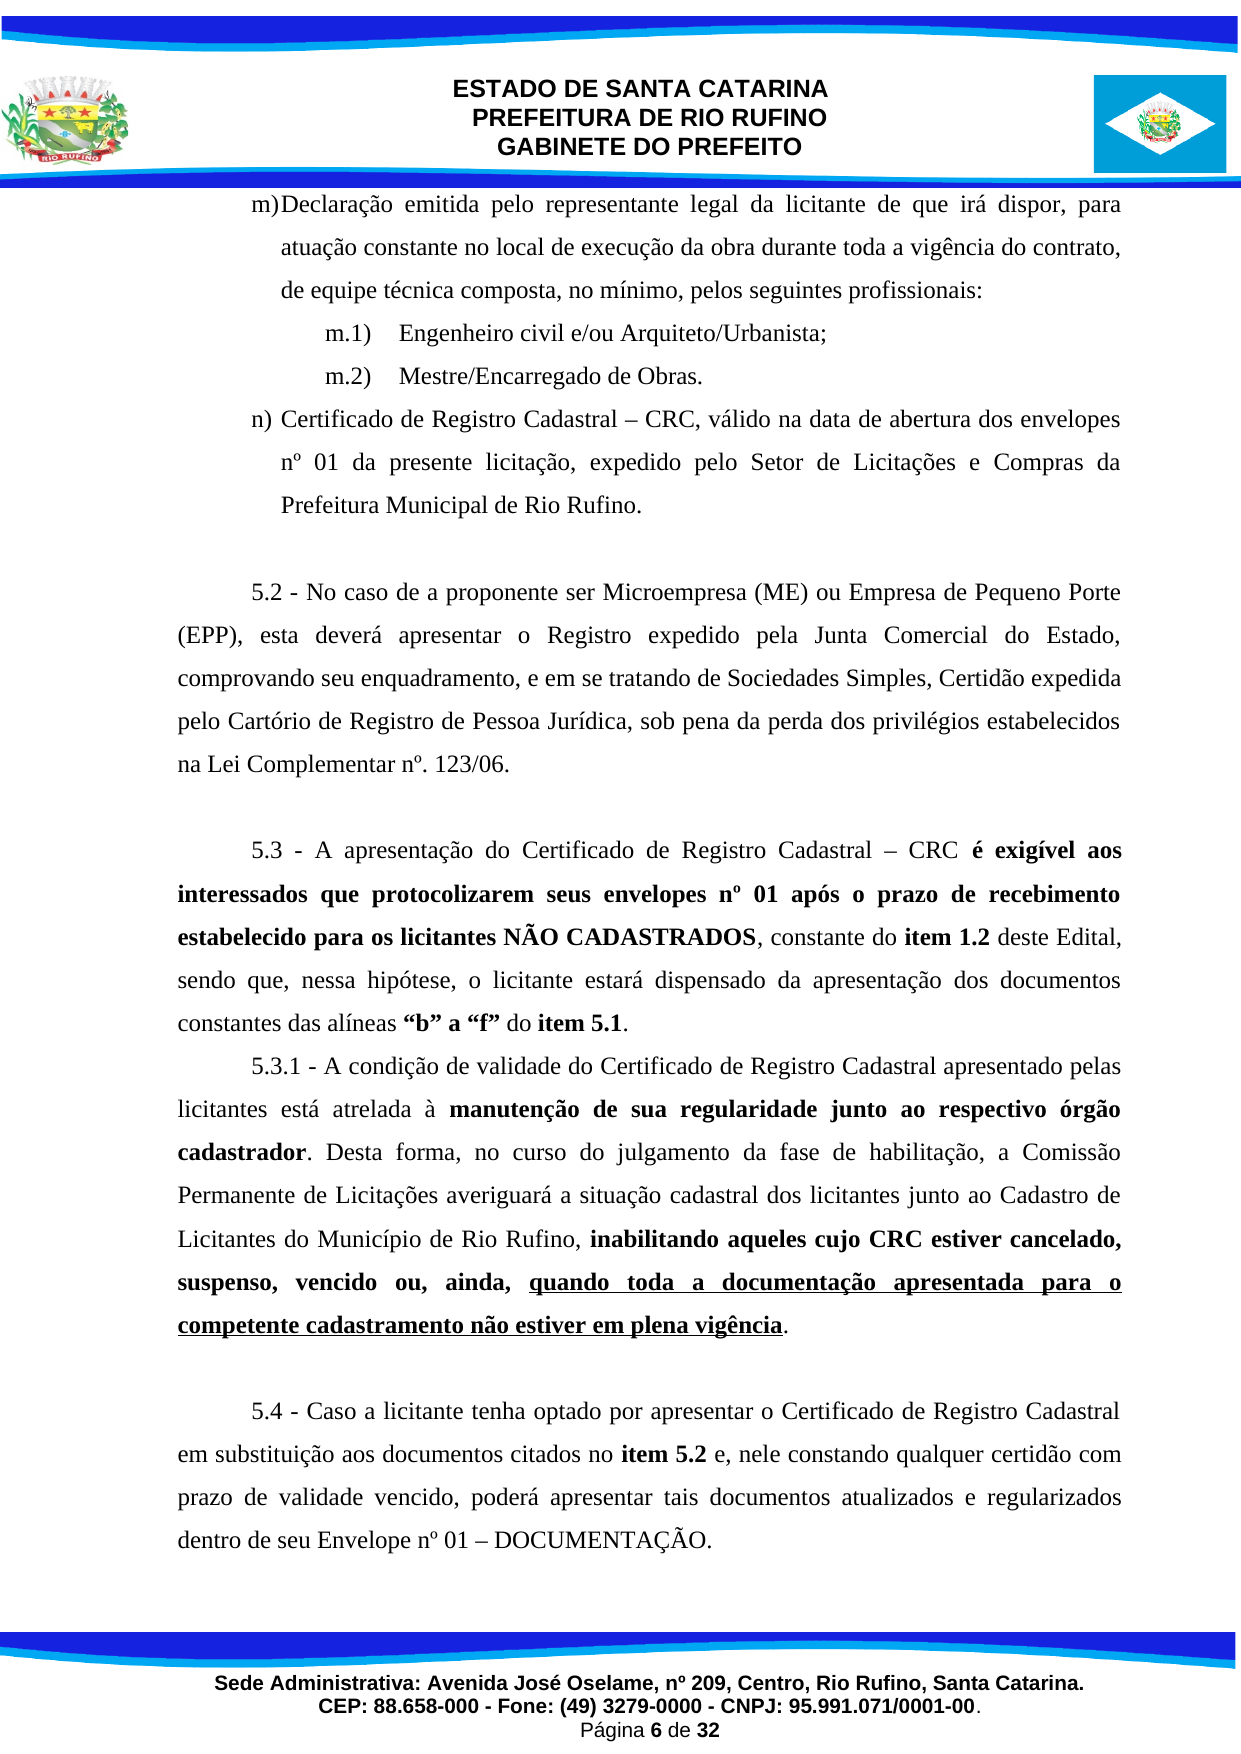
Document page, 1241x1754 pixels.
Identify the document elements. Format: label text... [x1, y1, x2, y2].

text 5.2 - No caso de a proponente ser Microempresa (ME) ou Empresa de Pequeno Porte (EPP), esta deverá apresentar o Registro expedido pela Junta Comercial do Estado, comprovando seu enquadramento, e em se tratando de Sociedades Simples, Certidão expedida pelo Cartório de Registro de Pessoa Jurídica, sob pena da perda dos privilégios estabelecidos na Lei Complementar nº. 123/06. [177, 577, 1122, 778]
text 5.3.1 - A condição de validade do Certificado de Registro Cadastral apresentado pelas licitantes está atrelada à manutenção de sua regularidade junto ao respectivo órgão cadastrador. Desta forma, no curso do julgamento da fase de habilitação, a Comissão Permanente de Licitações averiguará a situação cadastral dos licitantes junto ao Cadastro de Licitantes do Município de Rio Rufino, inabilitando aqueles cujo CRC estiver cancelado, suspenso, vencido ou, ainda, quando toda a documentação apresentada para o competente cadastramento não estiver em plena vigência. [177, 1051, 1122, 1339]
text 5.4 - Caso a licitante tenha optado por apresentar o Certificado de Registro Cadastral em substituição aos documentos citados no item 5.2 e, nele constando qualquer certidão com prazo de validade vencido, poderá apresentar tais documentos atualizados e regularizados dentro de seu Envelope nº 01 – DOCUMENTAÇÃO. [177, 1396, 1122, 1554]
text m.1) Engenheiro civil e/ou Arquiteto/Urbanista; [325, 318, 1122, 347]
list Declaração emitida pelo representante legal da licitante de que irá dispor, para atuação constante no local de execução da obra durante toda a vigência do contrato, de equipe técnica composta, no mínimo, pelos seguintes profissionais: [251, 189, 1122, 304]
text m.2) Mestre/Encarregado de Obras. [325, 361, 1122, 390]
picture [1, 16, 1238, 43]
picture [0, 34, 1241, 177]
picture [0, 172, 1241, 201]
picture [0, 1632, 1236, 1659]
list Certificado de Registro Cadastral – CRC, válido na data de abertura dos envelopes nº 01 da presente licitação, expedido pelo Setor de Licitações e Compras da Prefeitura Municipal de Rio Rufino. [251, 404, 1122, 519]
picture [0, 1650, 1236, 1754]
text 5.3 - A apresentação do Certificado de Registro Cadastral – CRC é exigível aos interessados que protocolizarem seus envelopes nº 01 após o prazo de recebimento estabelecido para os licitantes NÃO CADASTRADOS, constante do item 1.2 deste Edital, sendo que, nessa hipótese, o licitante estará dispensado da apresentação dos documentos constantes das alíneas “b” a “f” do item 5.1. [177, 836, 1122, 1037]
